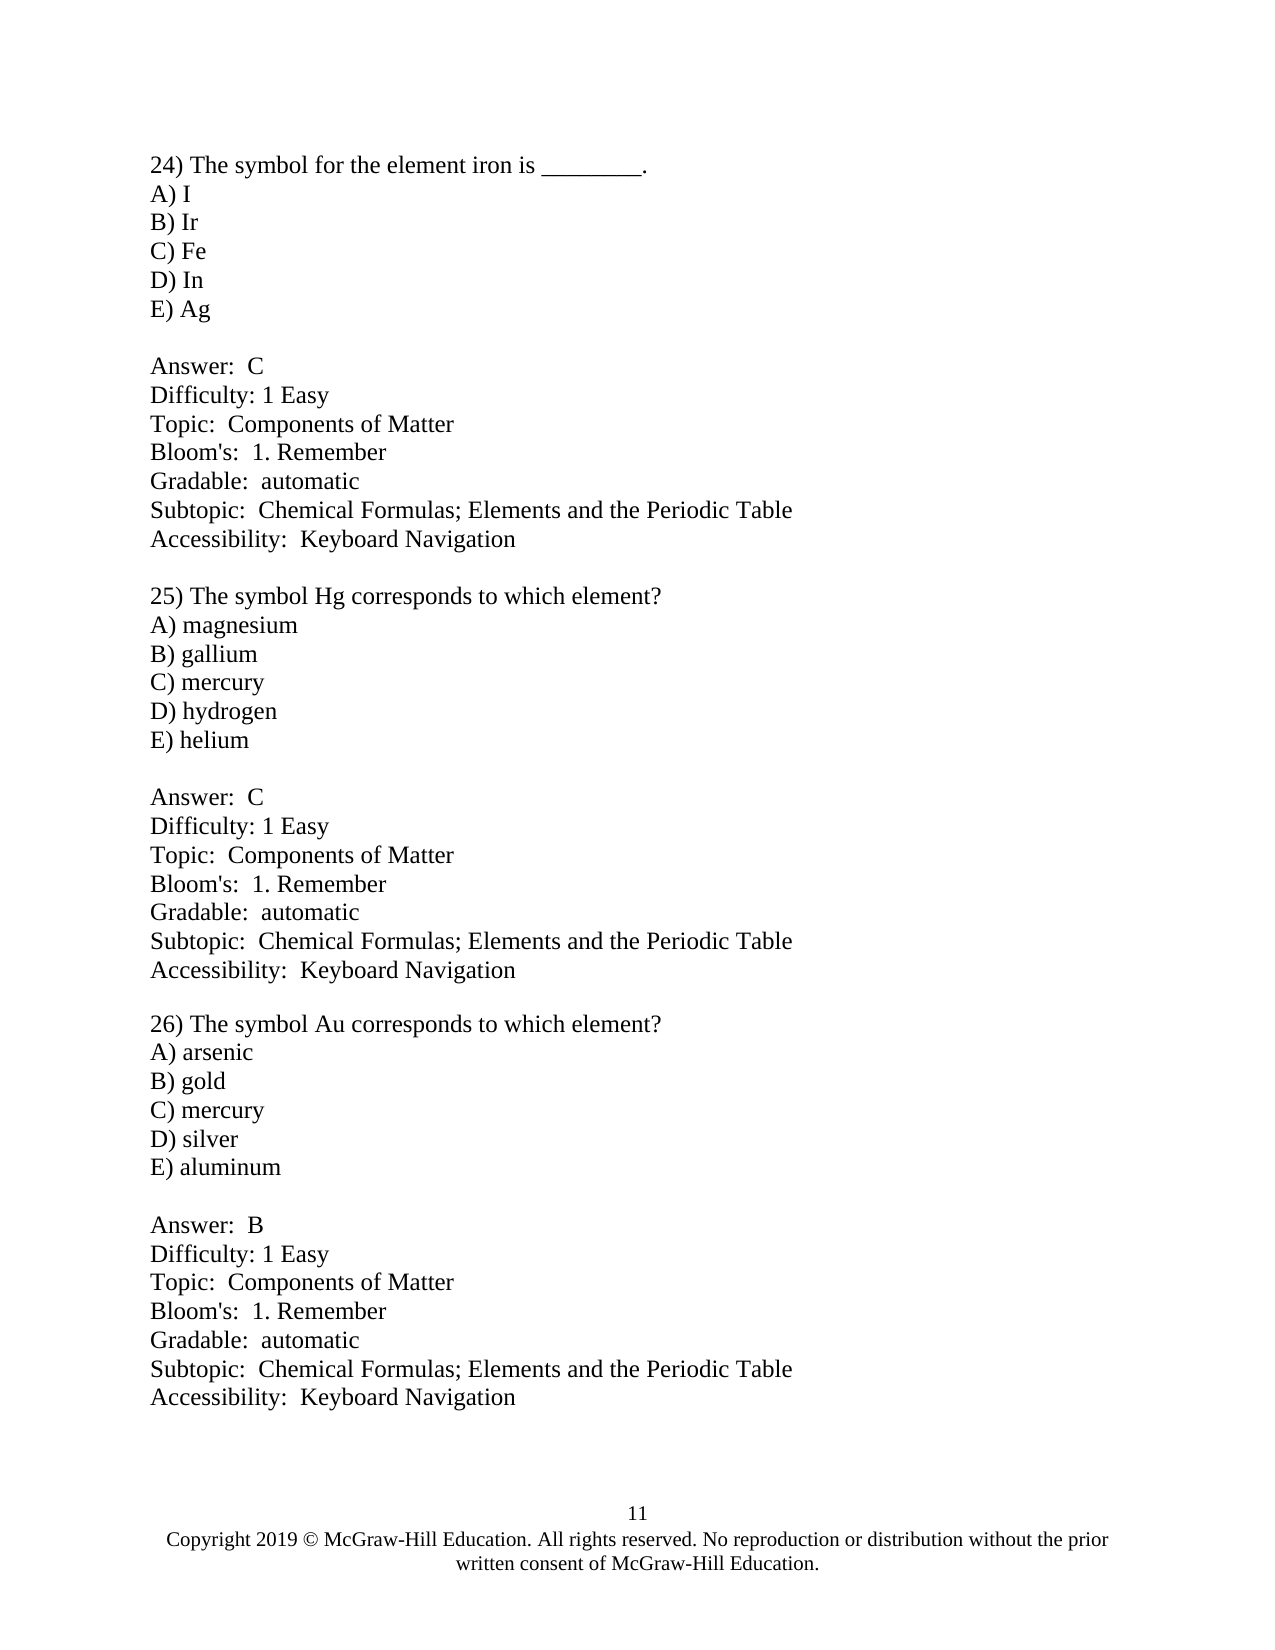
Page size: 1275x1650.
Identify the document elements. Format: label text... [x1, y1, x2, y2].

text Topic: Components of Matter [150, 1267, 1125, 1296]
text A) magnesium [150, 610, 1125, 639]
text Difficulty: 1 Easy [150, 380, 1125, 409]
text Gradable: automatic [150, 897, 1125, 926]
text D) silver [150, 1124, 1125, 1152]
text D) hydrogen [150, 696, 1125, 725]
text Topic: Components of Matter [150, 409, 1125, 437]
text Accessibility: Keyboard Navigation [150, 524, 1125, 552]
text Gradable: automatic [150, 1325, 1125, 1354]
text B) Ir [150, 207, 1125, 236]
text Bloom's: 1. Remember [150, 869, 1125, 897]
text C) mercury [150, 1095, 1125, 1124]
text Bloom's: 1. Remember [150, 437, 1125, 466]
text E) Ag [150, 294, 1125, 322]
text Subtopic: Chemical Formulas; Elements and the Periodic Table [150, 495, 1125, 524]
text Subtopic: Chemical Formulas; Elements and the Periodic Table [150, 926, 1125, 955]
text Difficulty: 1 Easy [150, 1239, 1125, 1267]
text 26) The symbol Au corresponds to which element? [150, 1009, 1125, 1037]
text Topic: Components of Matter [150, 840, 1125, 869]
text Accessibility: Keyboard Navigation [150, 955, 1125, 984]
text E) aluminum [150, 1152, 1125, 1181]
text C) mercury [150, 667, 1125, 696]
text Answer: C [150, 351, 1125, 380]
text E) helium [150, 725, 1125, 754]
text Answer: C [150, 782, 1125, 811]
text B) gallium [150, 639, 1125, 667]
text B) gold [150, 1066, 1125, 1095]
text D) In [150, 265, 1125, 294]
text Subtopic: Chemical Formulas; Elements and the Periodic Table [150, 1354, 1125, 1382]
text Accessibility: Keyboard Navigation [150, 1382, 1125, 1411]
text 24) The symbol for the element iron is ________. [150, 150, 1125, 179]
text Gradable: automatic [150, 466, 1125, 495]
text 25) The symbol Hg corresponds to which element? [150, 581, 1125, 610]
text A) arsenic [150, 1037, 1125, 1066]
text Difficulty: 1 Easy [150, 811, 1125, 840]
text Bloom's: 1. Remember [150, 1296, 1125, 1325]
text Answer: B [150, 1210, 1125, 1239]
text A) I [150, 179, 1125, 207]
text C) Fe [150, 236, 1125, 265]
